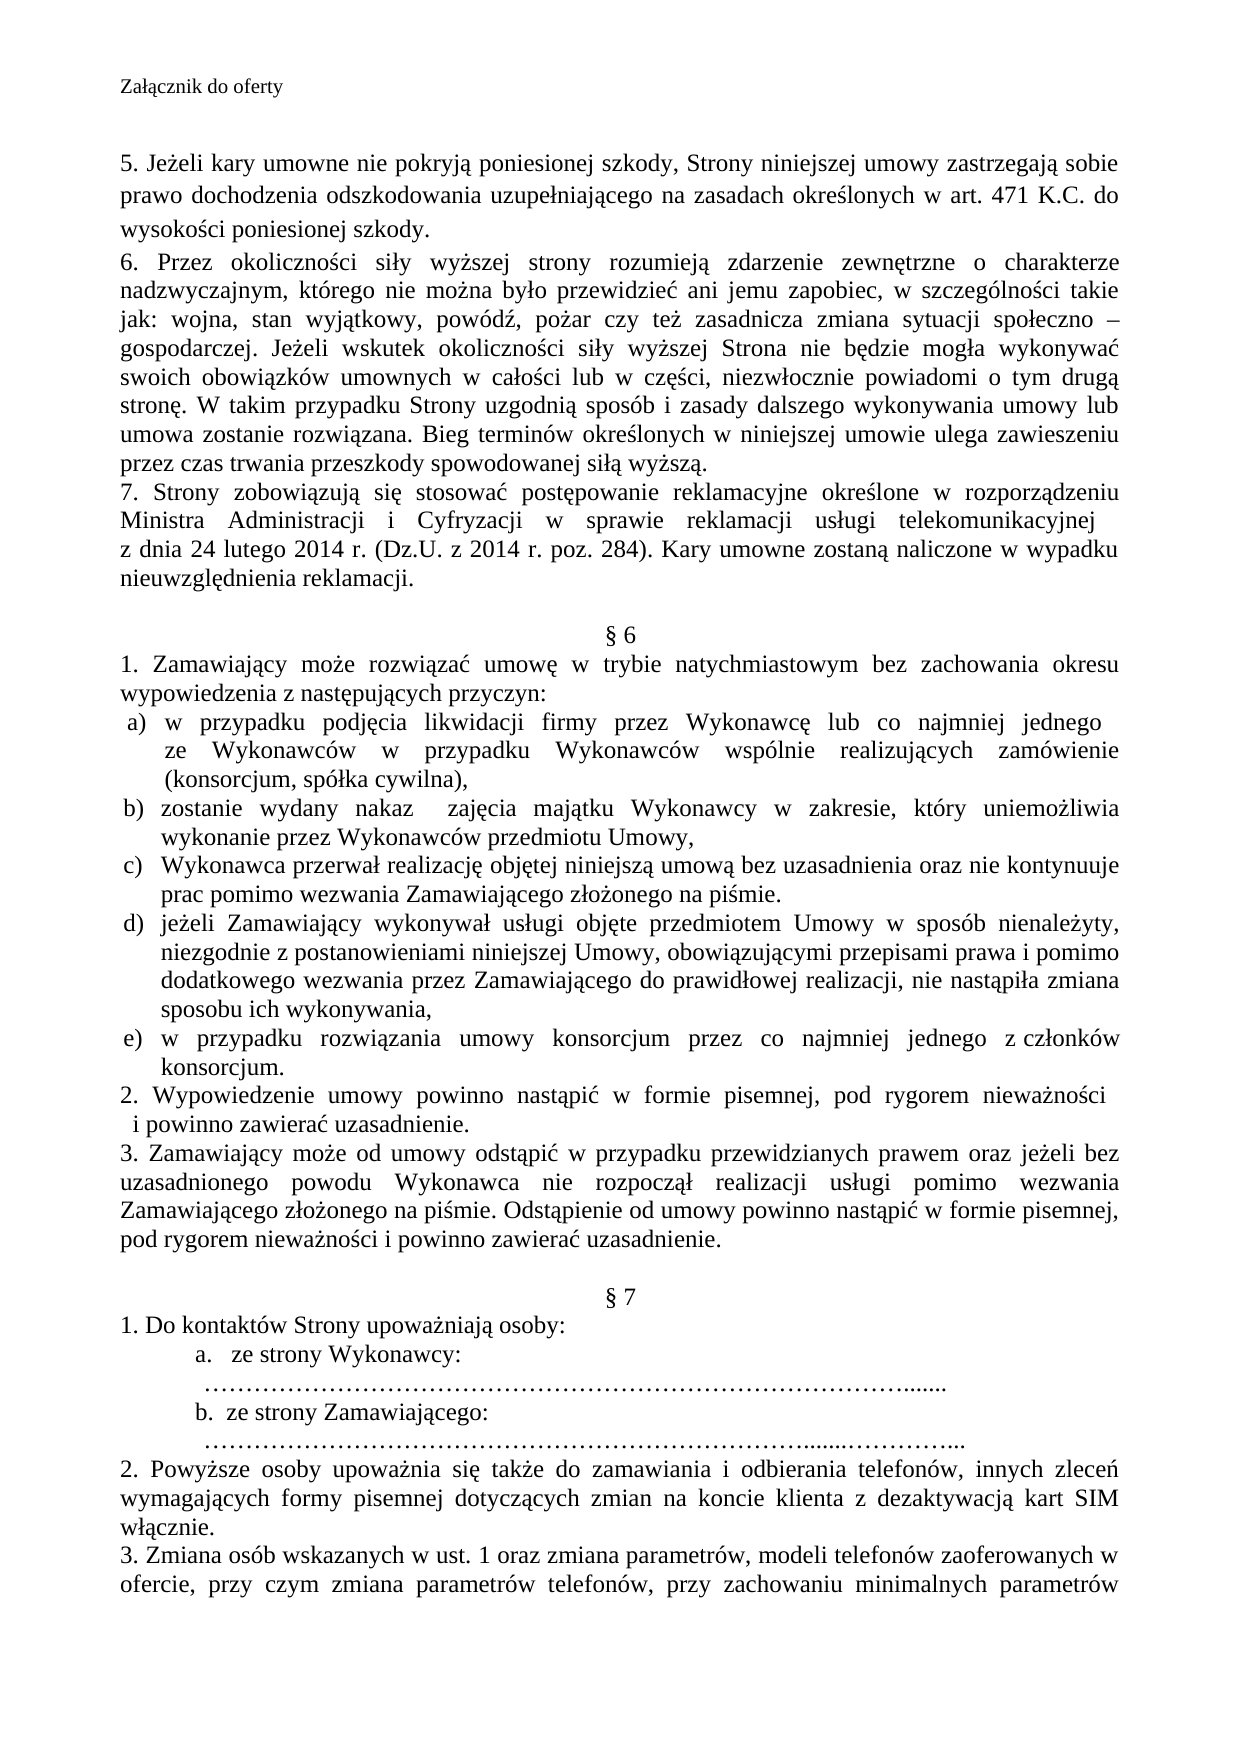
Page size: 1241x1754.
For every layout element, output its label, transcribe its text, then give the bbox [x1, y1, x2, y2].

text 5. Jeżeli kary umowne nie pokryją poniesionej szkody, Strony niniejszej umowy zastrzegają sobie prawo dochodzenia odszkodowania uzupełniającego na zasadach określonych w art. 471 K.C. do wysokości poniesionej szkody. [120, 148, 1120, 242]
text 2. Wypowiedzenie umowy powinno nastąpić w formie pisemnej, pod rygorem nieważności i powinno zawierać uzasadnienie. [120, 1080, 1120, 1138]
list w przypadku rozwiązania umowy konsorcjum przez co najmniej jednego z członków konsorcjum. [123, 1023, 1120, 1080]
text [120, 1540, 1120, 1598]
text § 7 [120, 1282, 1120, 1310]
text § 6 [120, 620, 1120, 649]
text 1. Zamawiający może rozwiązać umowę w trybie natychmiastowym bez zachowania okresu wypowiedzenia z następujących przyczyn: [120, 649, 1120, 707]
list zostanie wydany nakaz zajęcia majątku Wykonawcy w zakresie, który uniemożliwia wykonanie przez Wykonawców przedmiotu Umowy, [123, 793, 1120, 850]
text a. ze strony Wykonawcy: [195, 1339, 1120, 1368]
text …………………………………………………………………………....... [176, 1368, 1120, 1397]
text b. ze strony Zamawiającego: [176, 1397, 1120, 1425]
list Wykonawca przerwał realizację objętej niniejszą umową bez uzasadnienia oraz nie kontynuuje prac pomimo wezwania Zamawiającego złożonego na piśmie. [123, 850, 1120, 908]
text ……………………………………………………………….......…………... [176, 1425, 1120, 1454]
text 7. Strony zobowiązują się stosować postępowanie reklamacyjne określone w rozporządzeniu Ministra Administracji i Cyfryzacji w sprawie reklamacji usługi telekomunikacyjnej z dnia 24 lutego 2014 r. (Dz.U. z 2014 r. poz. 284). Kary umowne zostaną naliczone w wypadku nieuwzględnienia reklamacji. [120, 477, 1120, 592]
text 1. Do kontaktów Strony upoważniają osoby: [120, 1310, 1120, 1339]
list jeżeli Zamawiający wykonywał usługi objęte przedmiotem Umowy w sposób nienależyty, niezgodnie z postanowieniami niniejszej Umowy, obowiązującymi przepisami prawa i pomimo dodatkowego wezwania przez Zamawiającego do prawidłowej realizacji, nie nastąpiła zmiana sposobu ich wykonywania, [123, 908, 1120, 1023]
text 2. Powyższe osoby upoważnia się także do zamawiania i odbierania telefonów, innych zleceń wymagających formy pisemnej dotyczących zmian na koncie klienta z dezaktywacją kart SIM włącznie. [120, 1454, 1120, 1540]
text 6. Przez okoliczności siły wyższej strony rozumieją zdarzenie zewnętrzne o charakterze nadzwyczajnym, którego nie można było przewidzieć ani jemu zapobiec, w szczególności takie jak: wojna, stan wyjątkowy, powódź, pożar czy też zasadnicza zmiana sytuacji społeczno – gospodarczej. Jeżeli wskutek okoliczności siły wyższej Strona nie będzie mogła wykonywać swoich obowiązków umownych w całości lub w części, niezwłocznie powiadomi o tym drugą stronę. W takim przypadku Strony uzgodnią sposób i zasady dalszego wykonywania umowy lub umowa zostanie rozwiązana. Bieg terminów określonych w niniejszej umowie ulega zawieszeniu przez czas trwania przeszkody spowodowanej siłą wyższą. [120, 247, 1120, 477]
text 3. Zamawiający może od umowy odstąpić w przypadku przewidzianych prawem oraz jeżeli bez uzasadnionego powodu Wykonawca nie rozpoczął realizacji usługi pomimo wezwania Zamawiającego złożonego na piśmie. Odstąpienie od umowy powinno nastąpić w formie pisemnej, pod rygorem nieważności i powinno zawierać uzasadnienie. [120, 1138, 1120, 1253]
list w przypadku podjęcia likwidacji firmy przez Wykonawcę lub co najmniej jednego ze Wykonawców w przypadku Wykonawców wspólnie realizujących zamówienie (konsorcjum, spółka cywilna), [127, 707, 1120, 793]
